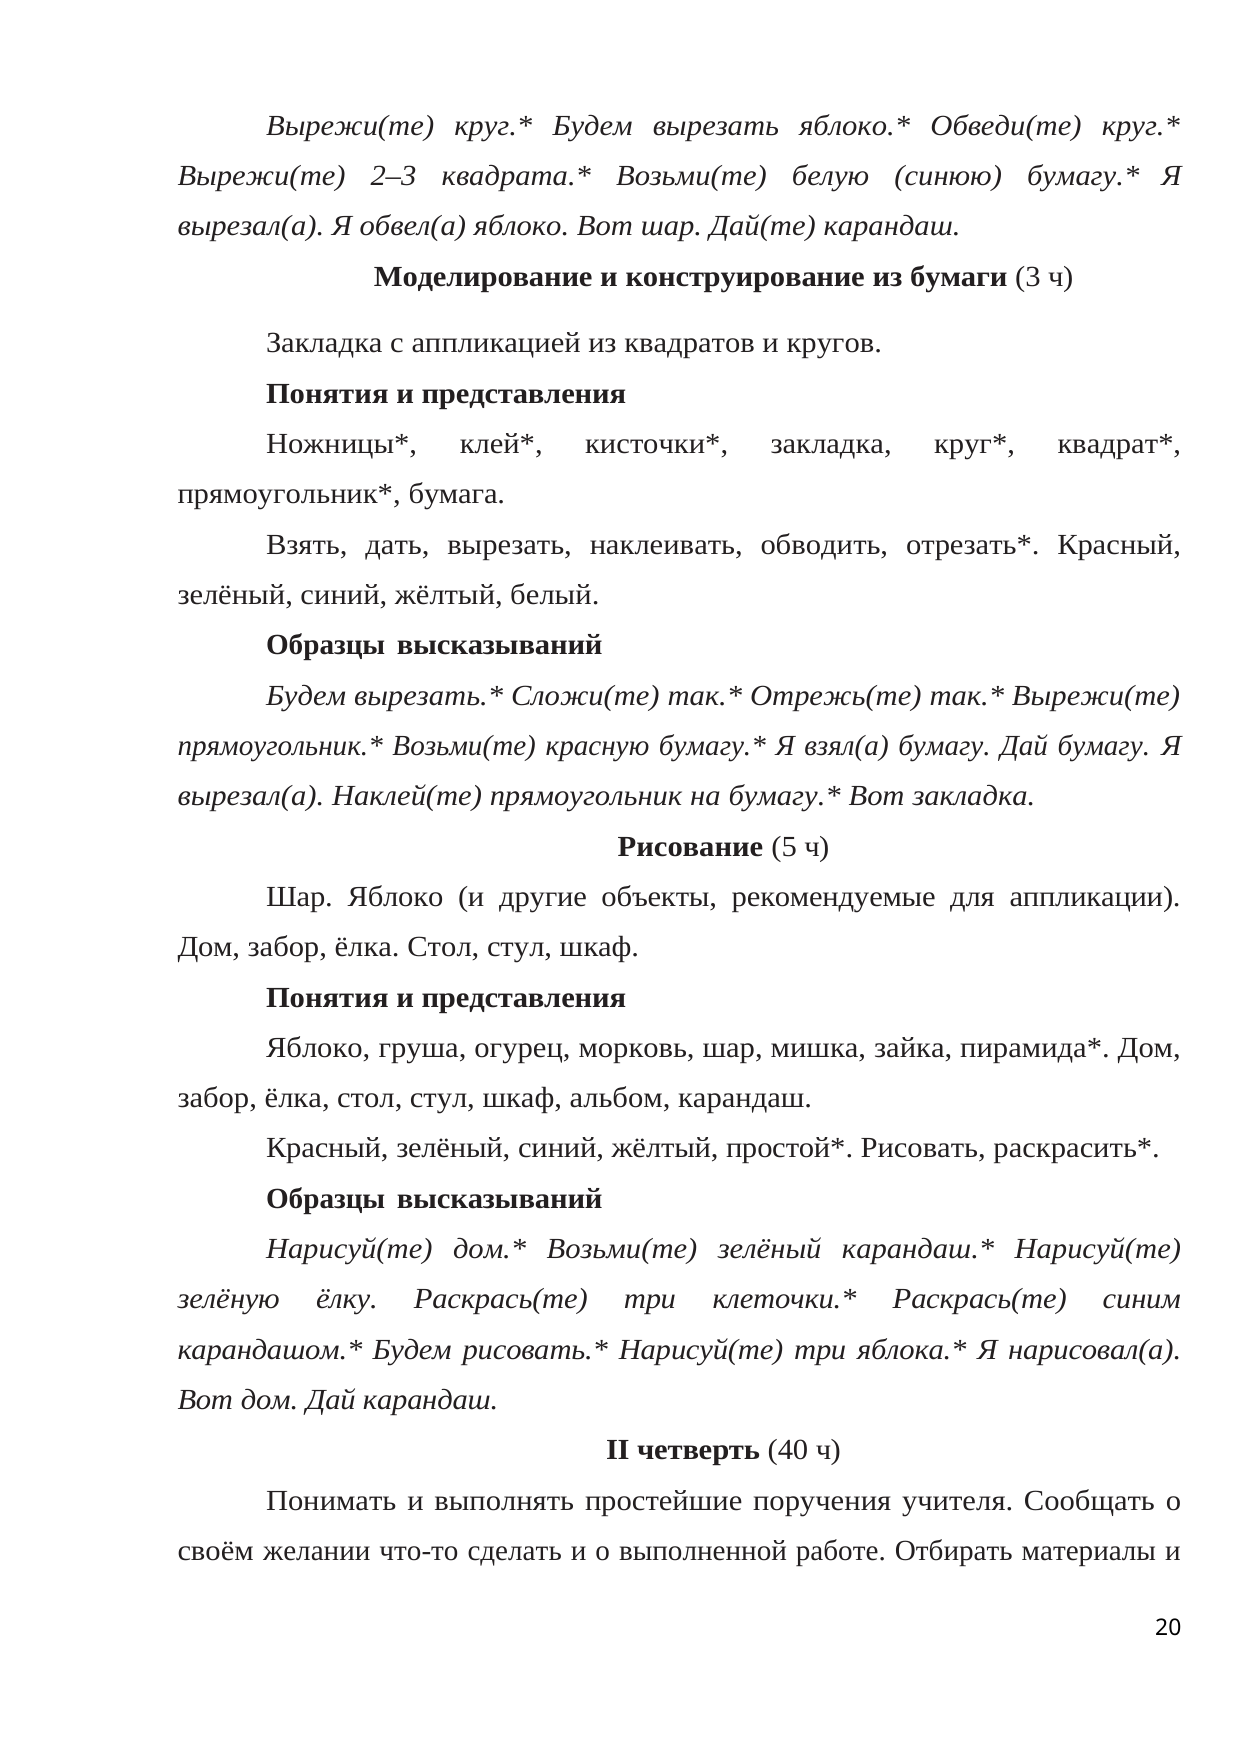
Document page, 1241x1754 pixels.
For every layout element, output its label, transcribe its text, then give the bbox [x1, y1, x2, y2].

text Ножницы*, клей*, кисточки*, закладка, круг*, квадрат*, прямоугольник*, бумага. [177, 426, 1181, 510]
text Вырежи(те) круг.* Будем вырезать яблоко.* Обведи(те) круг.* Вырежи(те) 2–3 квадрата.* Возьми(те) белую (синюю) бумагу.* Я вырезал(а). Я обвел(а) яблоко. Вот шар. Дай(те) карандаш. [177, 108, 1181, 242]
text Красный, зелёный, синий, жёлтый, простой*. Рисовать, раскрасить*. [177, 1131, 1181, 1164]
text Рисование (5 ч) [177, 829, 1181, 862]
text Образцы высказываний [177, 627, 1181, 661]
text Взять, дать, вырезать, наклеивать, обводить, отрезать*. Красный, зелёный, синий, жёлтый, белый. [177, 527, 1181, 611]
text Закладка с аппликацией из квадратов и кругов. [177, 326, 1181, 359]
text Понятия и представления [177, 980, 1181, 1013]
text Моделирование и конструирование из бумаги (3 ч) [177, 259, 1181, 292]
text Образцы высказываний [177, 1181, 1181, 1214]
list II четверть (40 ч) [266, 1432, 1181, 1466]
text Будем вырезать.* Сложи(те) так.* Отрежь(те) так.* Вырежи(те) прямоугольник.* Возьми(те) красную бумагу.* Я взял(а) бумагу. Дай бумагу. Я вырезал(а). Наклей(те) прямоугольник на бумагу.* Вот закладка. [177, 678, 1181, 812]
text Нарисуй(те) дом.* Возьми(те) зелёный карандаш.* Нарисуй(те) зелёную ёлку. Раскрась(те) три клеточки.* Раскрась(те) синим карандашом.* Будем рисовать.* Нарисуй(те) три яблока.* Я нарисовал(а). Вот дом. Дай карандаш. [177, 1231, 1181, 1416]
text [177, 1483, 1181, 1567]
text Понятия и представления [177, 376, 1181, 409]
text Яблоко, груша, огурец, морковь, шар, мишка, зайка, пирамида*. Дом, забор, ёлка, стол, стул, шкаф, альбом, карандаш. [177, 1030, 1181, 1114]
text Шар. Яблоко (и другие объекты, рекомендуемые для аппликации). Дом, забор, ёлка. Стол, стул, шкаф. [177, 879, 1181, 963]
